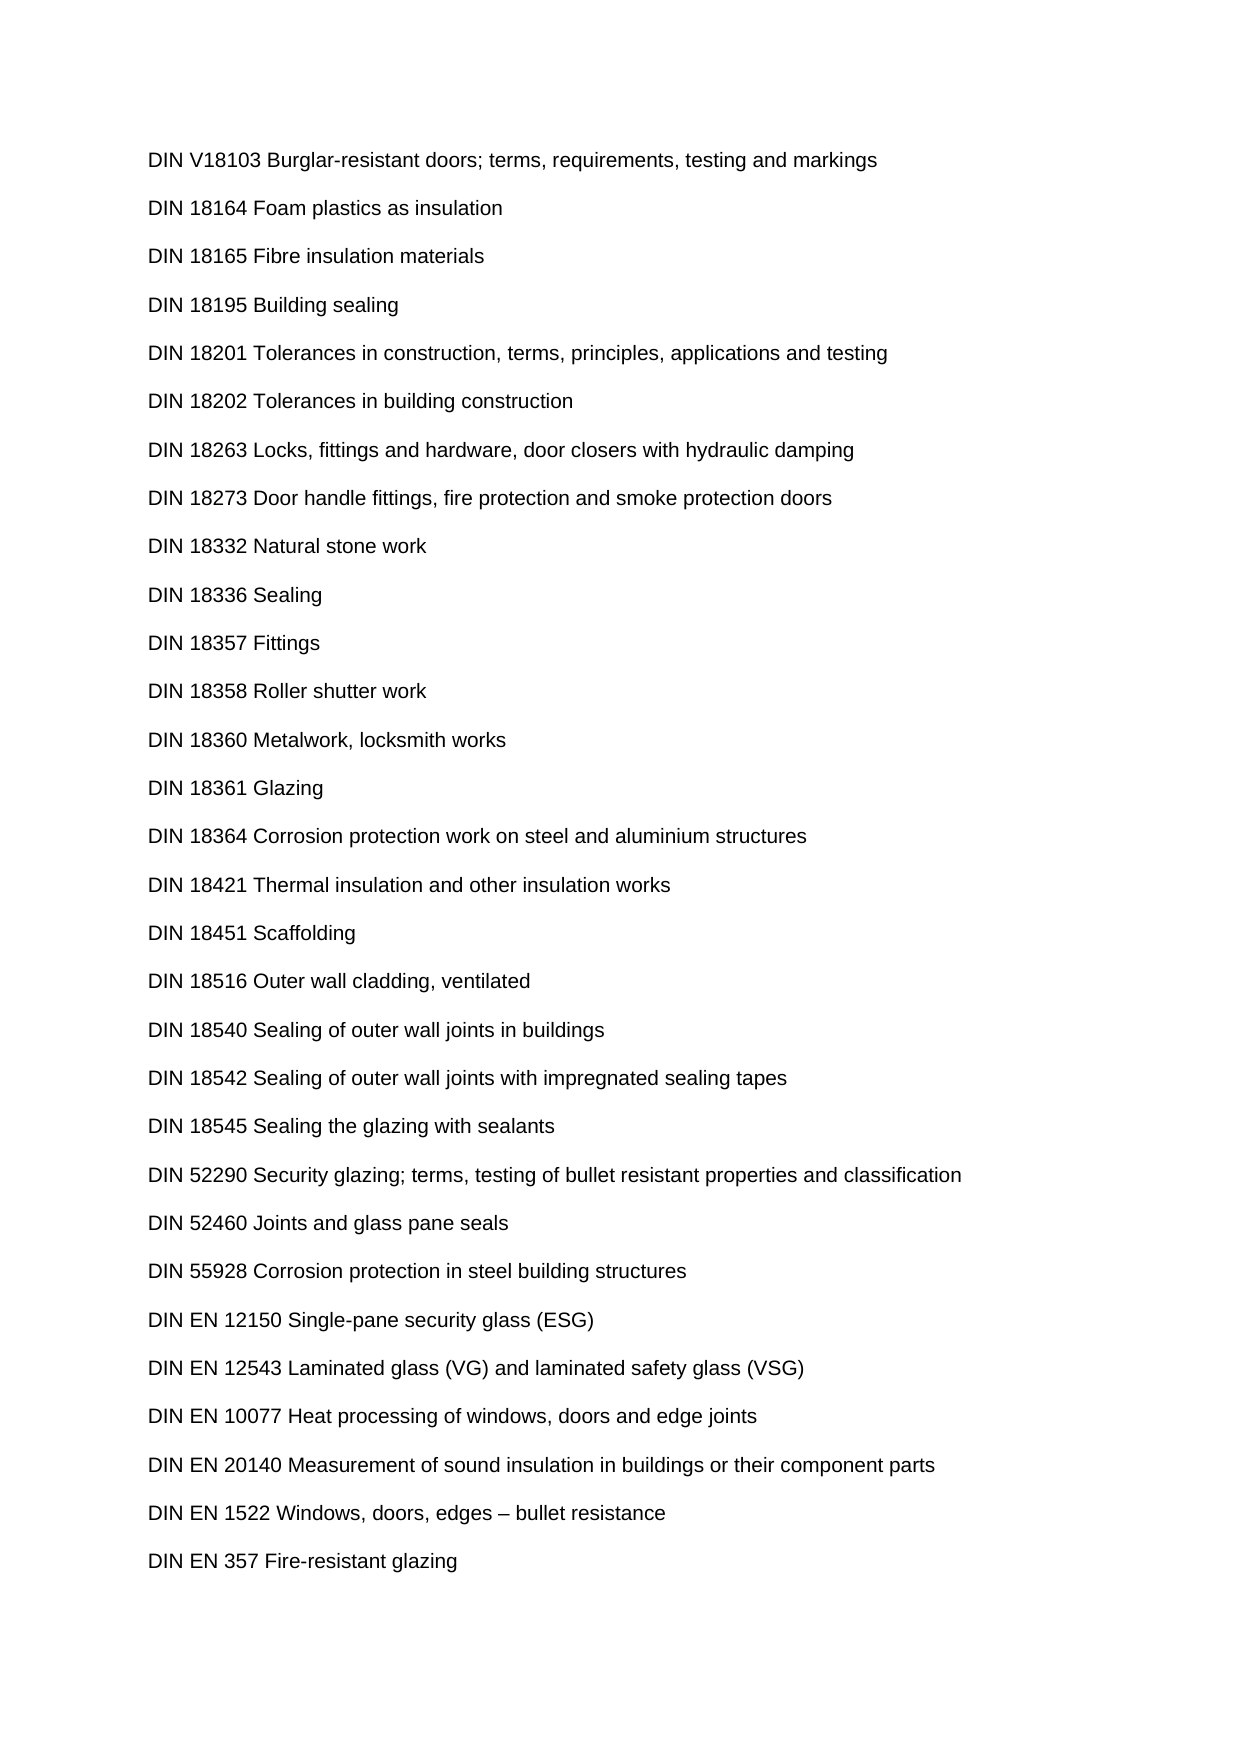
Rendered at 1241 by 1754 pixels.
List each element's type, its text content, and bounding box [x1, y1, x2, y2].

text DIN EN 1522 Windows, doors, edges – bullet resistance [148, 1501, 1093, 1525]
text DIN EN 357 Fire-resistant glazing [148, 1549, 1093, 1573]
text DIN 52460 Joints and glass pane seals [148, 1211, 1093, 1235]
text DIN 52290 Security glazing; terms, testing of bullet resistant properties and classification [148, 1163, 1093, 1187]
text DIN 18451 Scaffolding [148, 921, 1093, 945]
text DIN 18273 Door handle fittings, fire protection and smoke protection doors [148, 486, 1093, 510]
text DIN 18195 Building sealing [148, 293, 1093, 317]
text DIN 18164 Foam plastics as insulation [148, 196, 1093, 220]
text DIN 18336 Sealing [148, 583, 1093, 607]
text DIN 18165 Fibre insulation materials [148, 244, 1093, 268]
text DIN 18357 Fittings [148, 631, 1093, 655]
text DIN 18421 Thermal insulation and other insulation works [148, 873, 1093, 897]
text DIN EN 12150 Single-pane security glass (ESG) [148, 1308, 1093, 1332]
text DIN EN 12543 Laminated glass (VG) and laminated safety glass (VSG) [148, 1356, 1093, 1380]
text DIN 18360 Metalwork, locksmith works [148, 728, 1093, 752]
text DIN EN 20140 Measurement of sound insulation in buildings or their component parts [148, 1453, 1093, 1477]
text DIN 18540 Sealing of outer wall joints in buildings [148, 1018, 1093, 1042]
text DIN 18364 Corrosion protection work on steel and aluminium structures [148, 824, 1093, 848]
text DIN 18358 Roller shutter work [148, 679, 1093, 703]
text DIN 18542 Sealing of outer wall joints with impregnated sealing tapes [148, 1066, 1093, 1090]
text DIN 18332 Natural stone work [148, 534, 1093, 558]
text DIN V18103 Burglar-resistant doors; terms, requirements, testing and markings [148, 148, 1093, 172]
text DIN 18263 Locks, fittings and hardware, door closers with hydraulic damping [148, 438, 1093, 462]
text DIN 18545 Sealing the glazing with sealants [148, 1114, 1093, 1138]
text DIN 18202 Tolerances in building construction [148, 389, 1093, 413]
text DIN EN 10077 Heat processing of windows, doors and edge joints [148, 1404, 1093, 1428]
text DIN 18201 Tolerances in construction, terms, principles, applications and testing [148, 341, 1093, 365]
text DIN 55928 Corrosion protection in steel building structures [148, 1259, 1093, 1283]
text DIN 18361 Glazing [148, 776, 1093, 800]
text DIN 18516 Outer wall cladding, ventilated [148, 969, 1093, 993]
